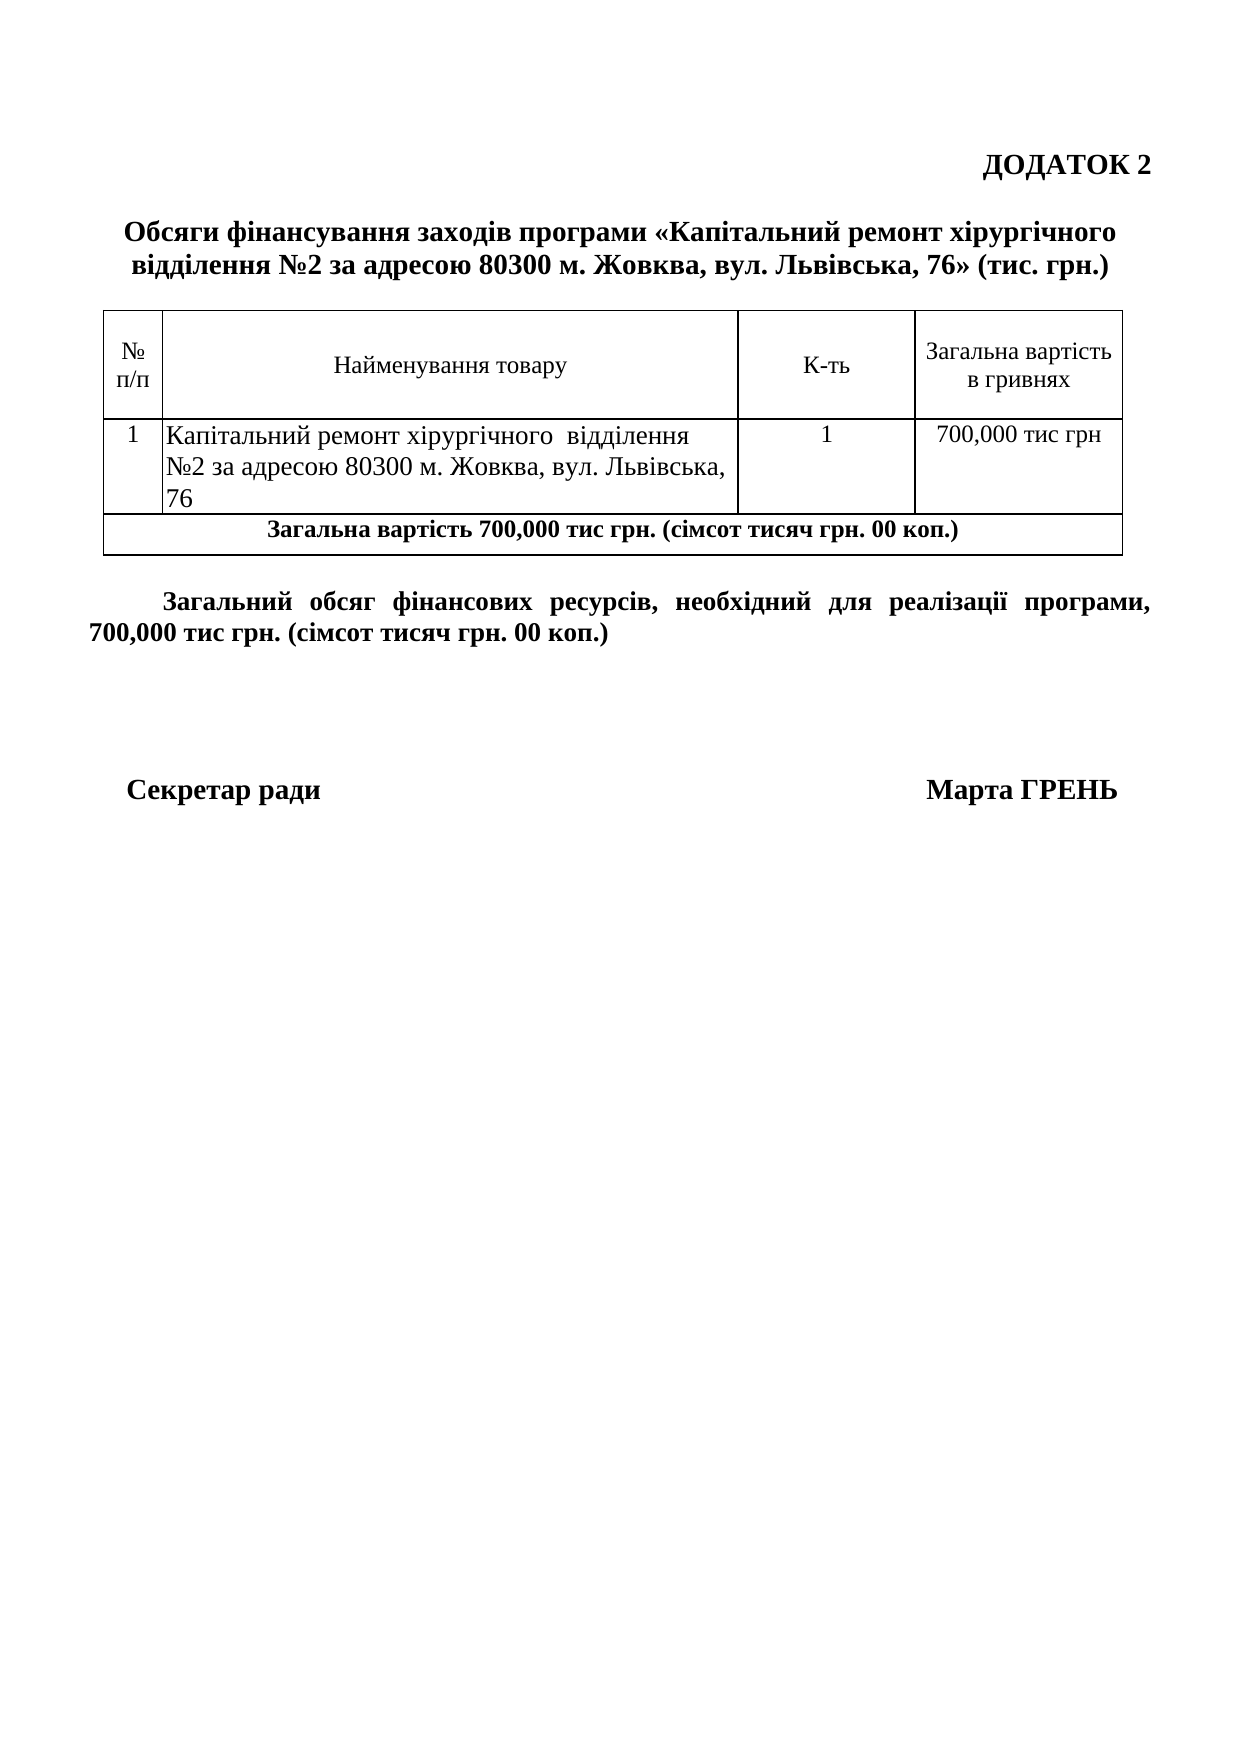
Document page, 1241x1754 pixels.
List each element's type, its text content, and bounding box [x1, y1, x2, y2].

table_header К-ть [739, 311, 914, 418]
table_header Загальна вартість в гривнях [916, 311, 1122, 418]
table_cell 1 [739, 420, 914, 513]
table_header № п/п [104, 311, 162, 418]
table_cell Загальна вартість 700,000 тис грн. (сімсот тисяч грн. 00 коп.) [104, 515, 1122, 554]
text Секретар ради Марта ГРЕНЬ [126, 772, 1152, 806]
table_cell Капітальний ремонт хірургічного відділення №2 за адресою 80300 м. Жовква, вул. Львівська, 76 [163, 420, 737, 513]
table_cell 700,000 тис грн [916, 420, 1122, 513]
text Загальний обсяг фінансових ресурсів, необхідний для реалізації програми, 700,000 тис грн. (сімсот тисяч грн. 00 коп.) [89, 585, 1152, 647]
table_cell 1 [104, 420, 162, 513]
table_header Найменування товару [163, 311, 737, 418]
text Обсяги фінансування заходів програми «Капітальний ремонт хірургічного відділення №2 за адресою 80300 м. Жовква, вул. Львівська, 76» (тис. грн.) [89, 214, 1152, 281]
text ДОДАТОК 2 [126, 147, 1152, 180]
